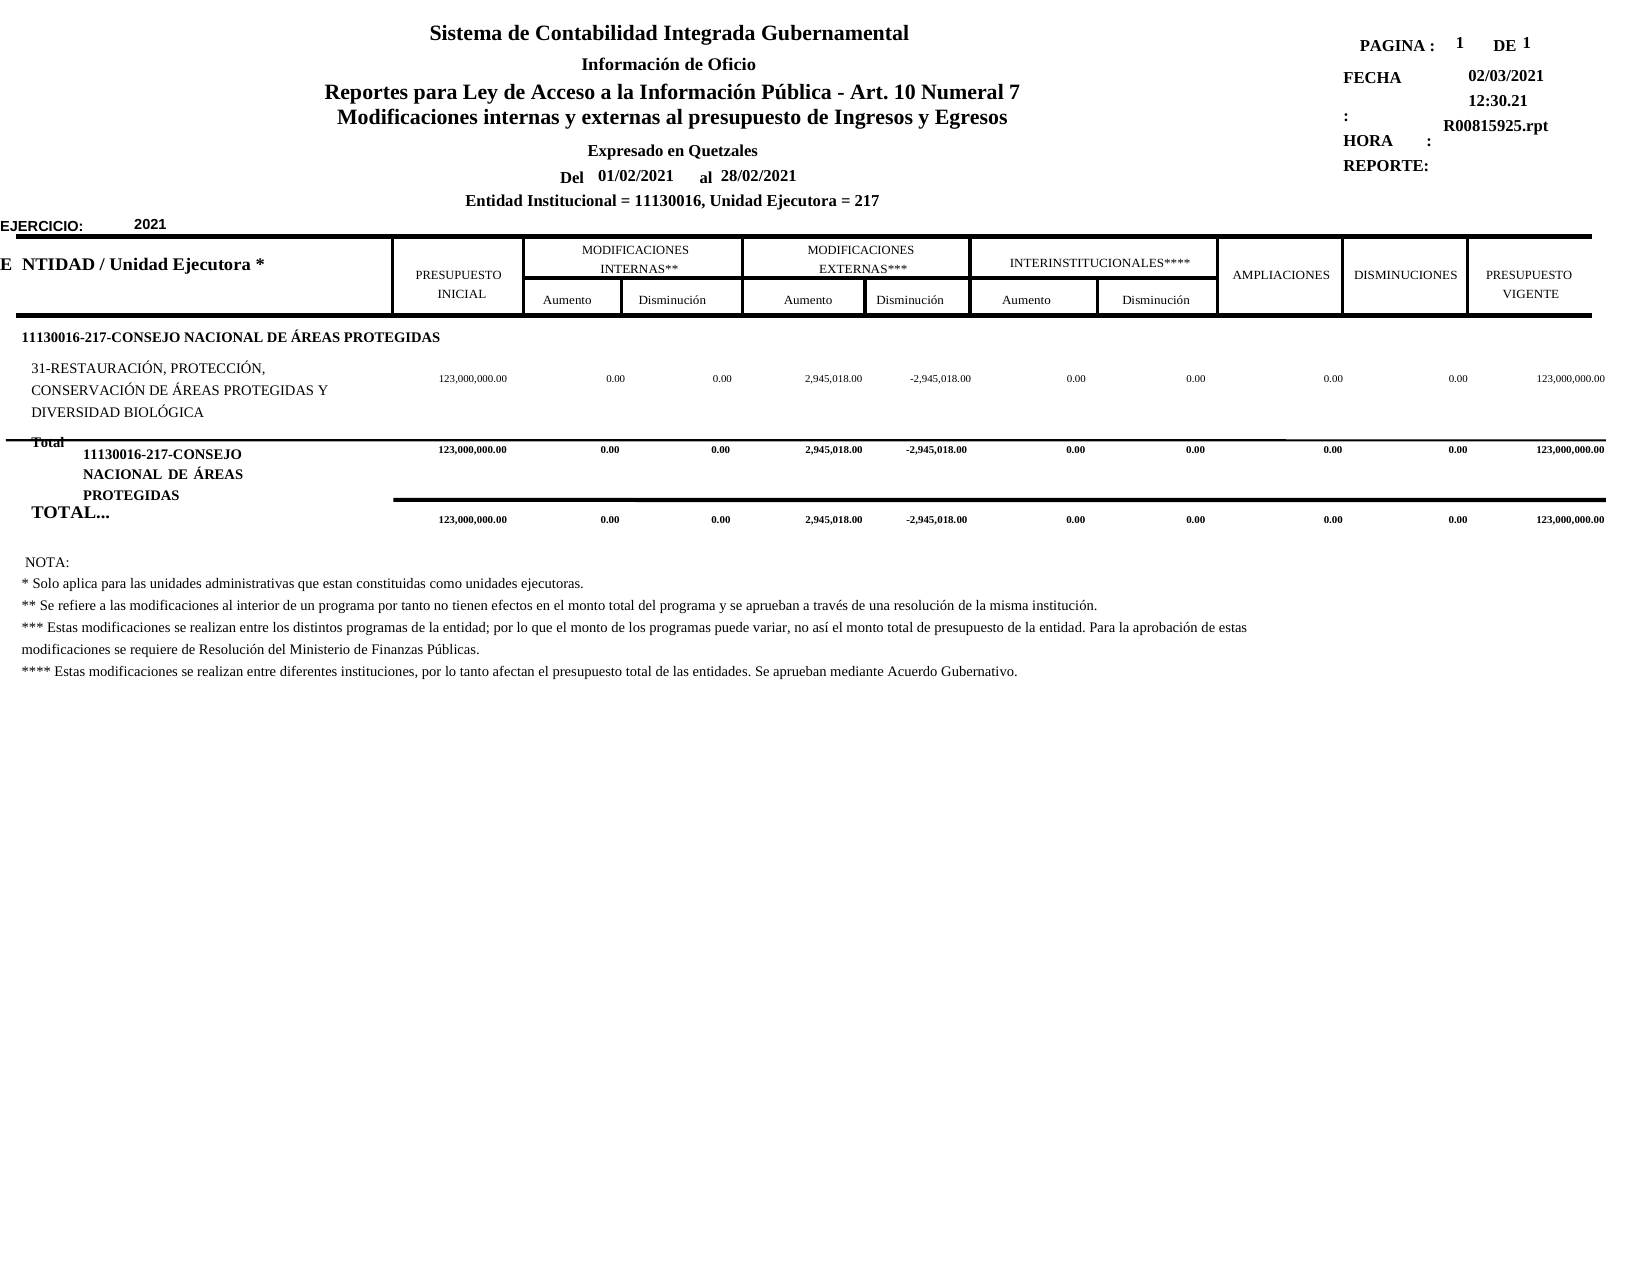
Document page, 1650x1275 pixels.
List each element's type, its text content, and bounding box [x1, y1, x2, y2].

subtitle Sistema de Contabilidad Integrada Gubernamental [429, 21, 916, 46]
text 1 DE 1 [1456, 40, 1617, 54]
text EJERCICIO: 2021 [0, 216, 171, 235]
text 12:30.21 [1468, 91, 1617, 110]
text ** Se refiere a las modificaciones al interior de un programa por tanto no tienen efectos en el monto total del programa y se aprueban a través de una resolución de la misma institución. [21, 597, 1617, 614]
text * Solo aplica para las unidades administrativas que estan constituidas como unidades ejecutoras. [21, 575, 1617, 592]
text E [0, 254, 171, 274]
text TOTAL... [31, 503, 113, 522]
text NOTA: [25, 553, 1617, 570]
text **** Estas modificaciones se realizan entre diferentes instituciones, por lo tanto afectan el presupuesto total de las entidades. Se aprueban mediante Acuerdo Gubernativo. [21, 663, 1617, 679]
text Entidad Institucional = 11130016, Unidad Ejecutora = 217 [322, 191, 1023, 210]
text 11130016-217-CONSEJO NACIONAL DE ÁREAS PROTEGIDAS [21, 328, 1617, 345]
text 31-RESTAURACIÓN, PROTECCIÓN, CONSERVACIÓN DE ÁREAS PROTEGIDAS Y DIVERSIDAD BIOLÓGICA [31, 360, 334, 421]
text Información de Oficio [314, 54, 1023, 74]
text FECHA : [1343, 67, 1436, 125]
text 11130016-217-CONSEJO NACIONAL DE ÁREAS PROTEGIDAS [83, 446, 243, 503]
text Del 01/02/2021 al 28/02/2021 [327, 166, 1029, 187]
text *** Estas modificaciones se realizan entre los distintos programas de la entidad; por lo que el monto de los programas puede variar, no así el monto total de presupuesto de la entidad. Para la aprobación de estas modificaciones se requiere de Resolución del Ministerio de Finanzas Públicas. [21, 619, 1335, 657]
text Expresado en Quetzales [322, 141, 1023, 160]
subtitle HORA : REPORTE: [1343, 131, 1432, 175]
text 02/03/2021 [1468, 66, 1617, 85]
text R00815925.rpt [1443, 116, 1617, 135]
text Reportes para Ley de Acceso a la Información Pública - Art. 10 Numeral 7 Modificaciones internas y externas al presupuesto de Ingresos y Egresos [322, 79, 1023, 129]
